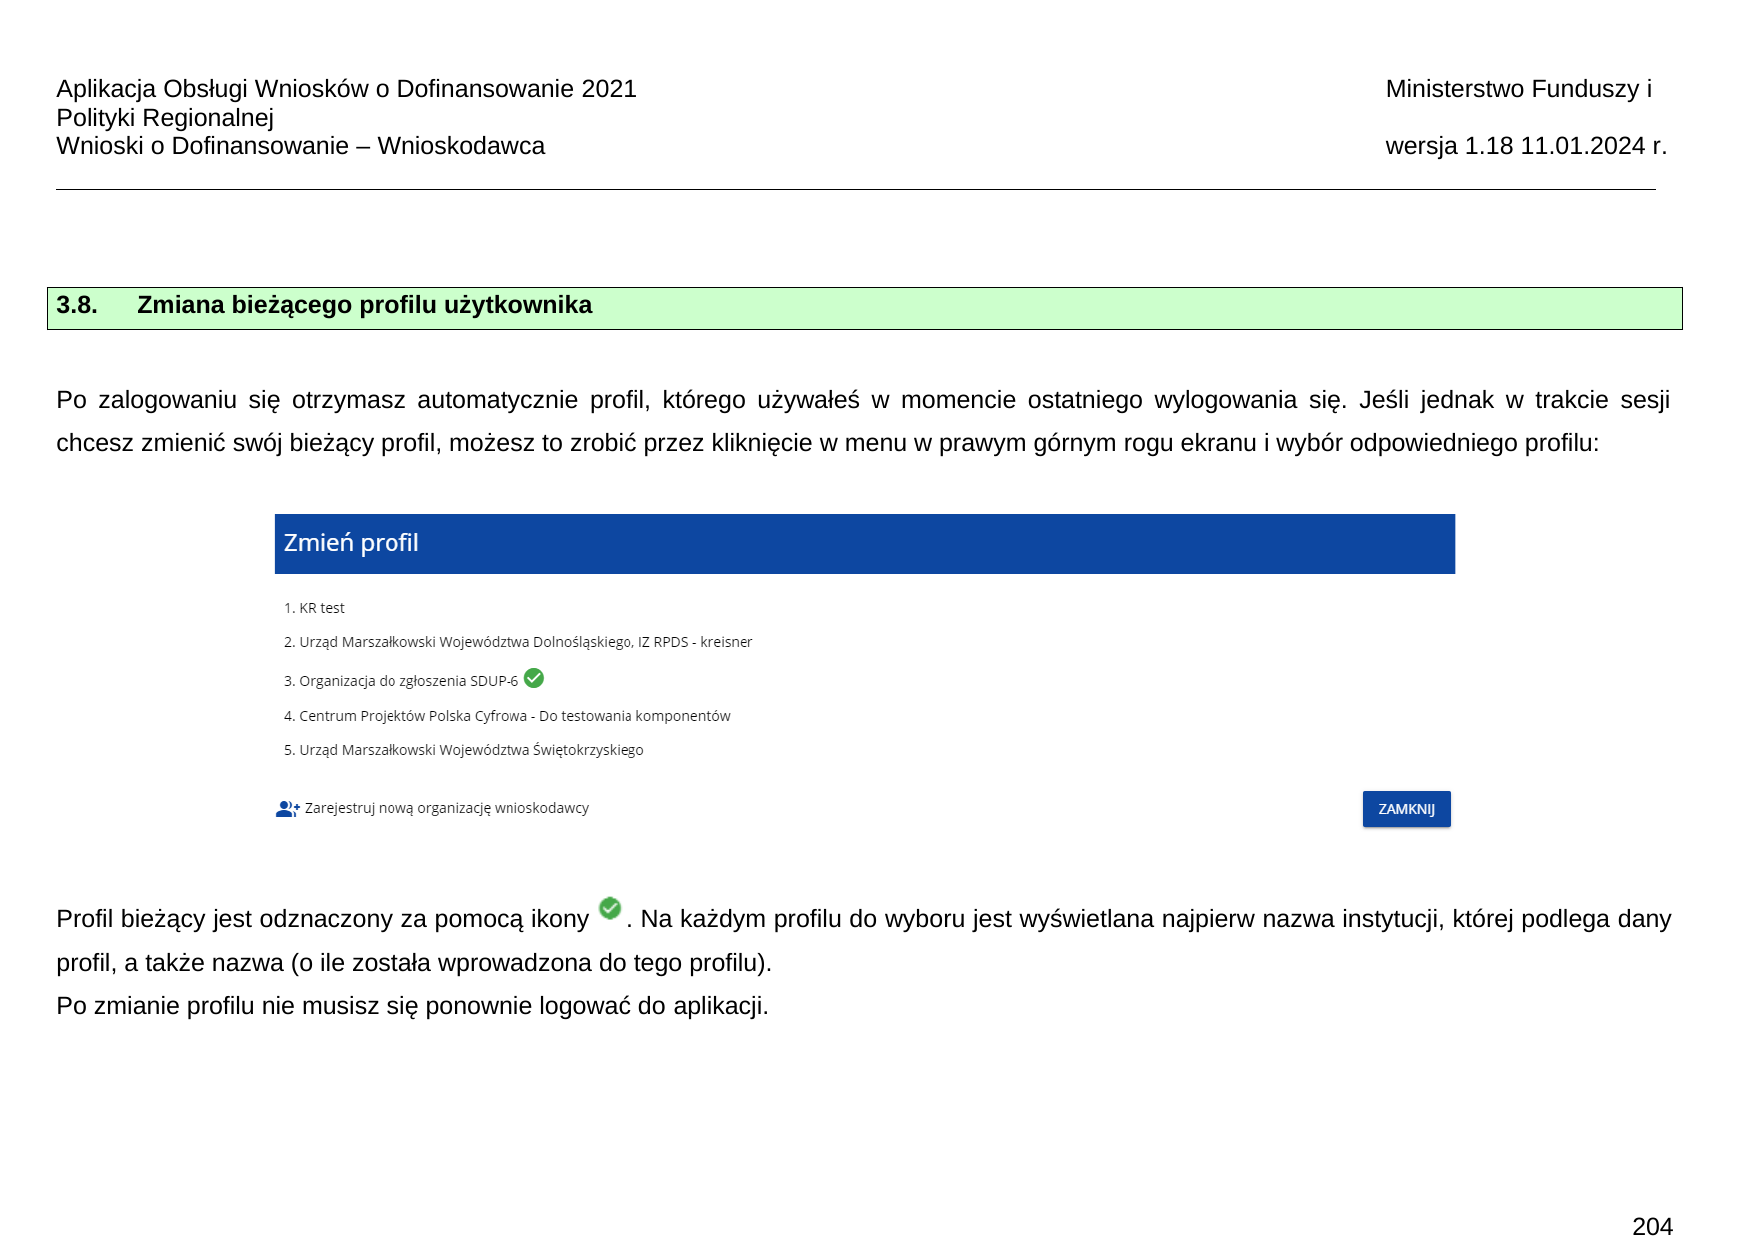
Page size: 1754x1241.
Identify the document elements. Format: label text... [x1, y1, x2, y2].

text Po zmianie profilu nie musisz się ponownie logować do aplikacji. [56, 991, 1674, 1019]
picture [274, 514, 1456, 832]
picture [597, 889, 626, 928]
subtitle Zmiana bieżącego profilu użytkownika [48, 288, 1682, 329]
text Profil bieżący jest odznaczony za pomocą ikony . Na każdym profilu do wyboru jest wyświetlana najpierw nazwa instytucji, której podlega dany profil, a także nazwa (o ile została wprowadzona do tego profilu). [56, 889, 1674, 976]
text Po zalogowaniu się otrzymasz automatycznie profil, którego używałeś w momencie ostatniego wylogowania się. Jeśli jednak w trakcie sesji chcesz zmienić swój bieżący profil, możesz to zrobić przez kliknięcie w menu w prawym górnym rogu ekranu i wybór odpowiedniego profilu: [56, 385, 1674, 457]
